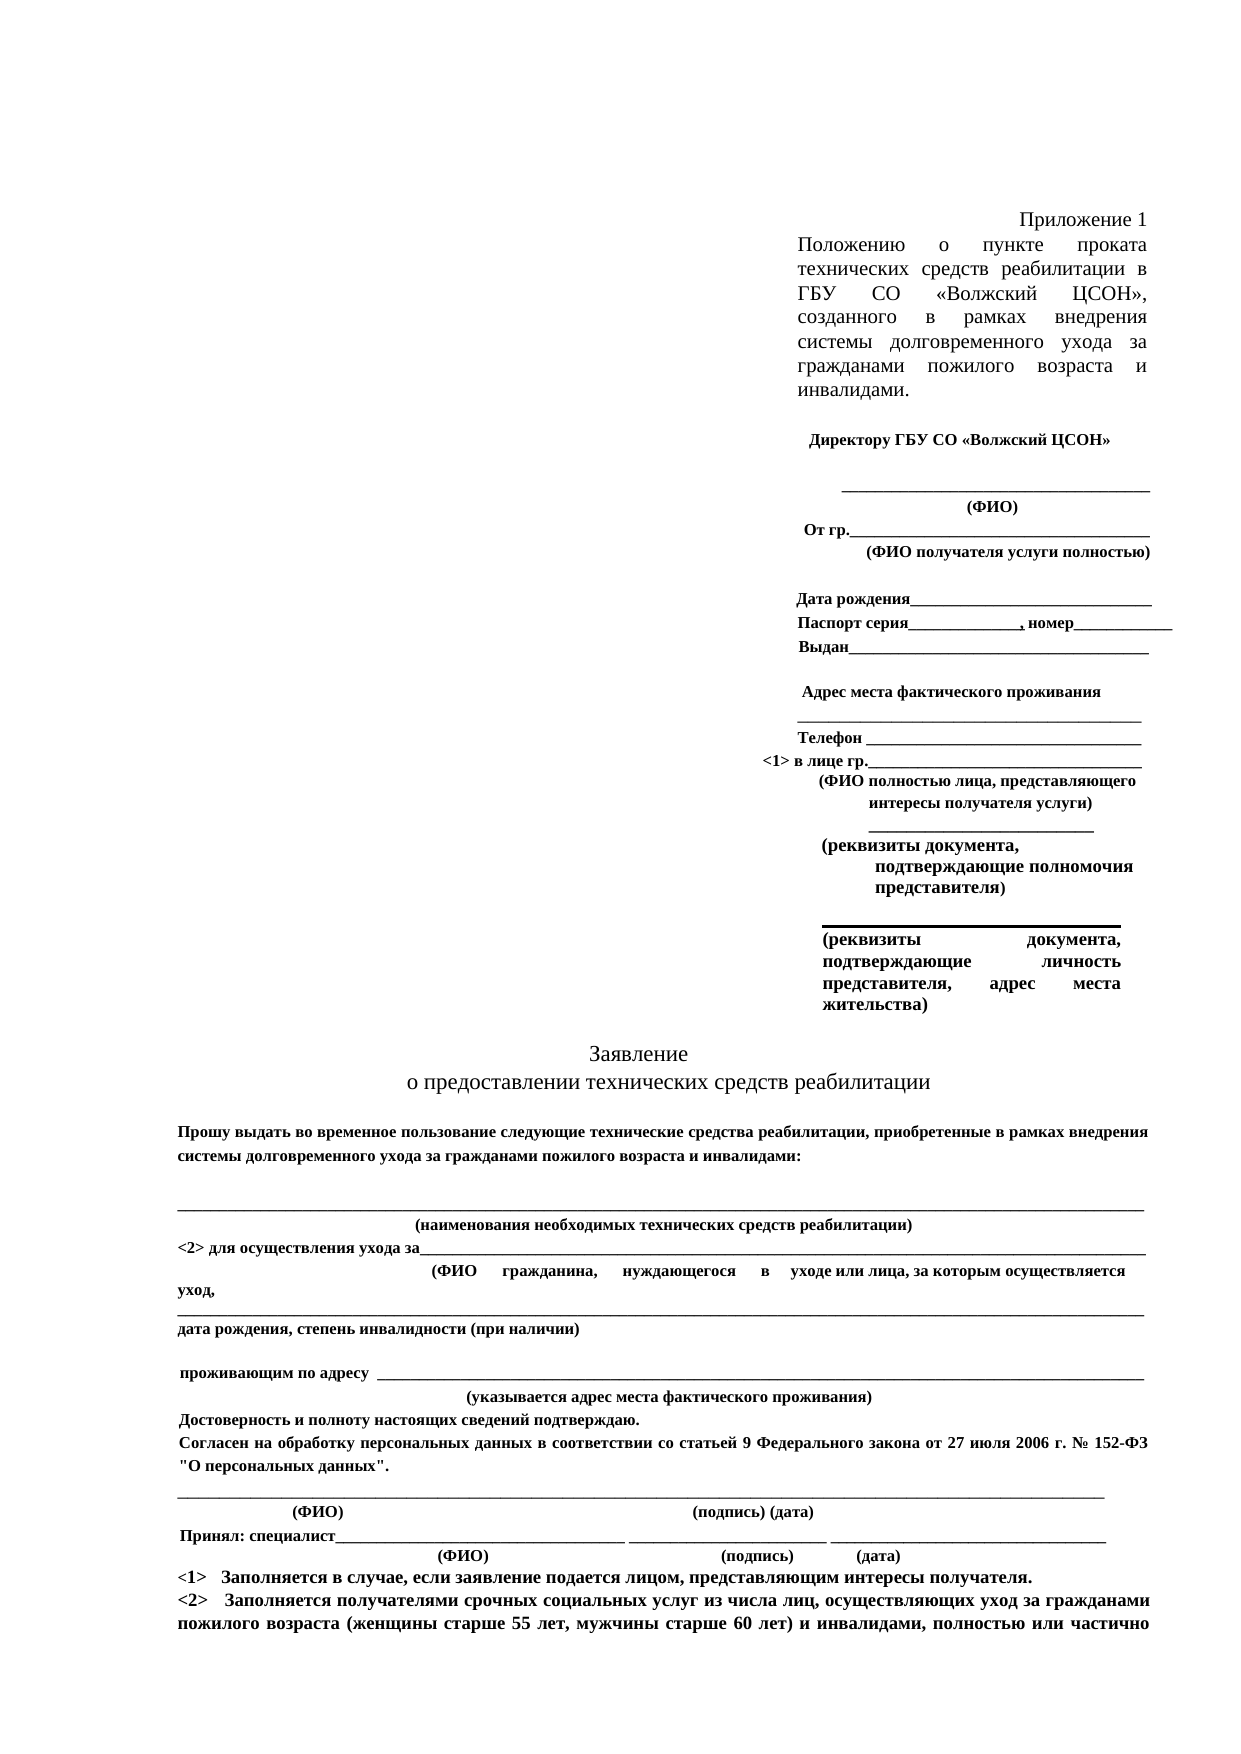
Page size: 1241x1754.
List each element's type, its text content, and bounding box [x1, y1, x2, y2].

text Паспорт серия_____________ , номер [797, 609, 1152, 633]
text (ФИО полностью лица, представляющего интересы получателя услуги) ________________________ [818, 769, 1152, 835]
text _________________________________ [797, 701, 1152, 726]
text (наименования необходимых технических средств реабилитации) [177, 1214, 1150, 1234]
text (ФИО) (подпись) (дата) [186, 1545, 1152, 1564]
text <1> Заполняется в случае, если заявление подается лицом, представляющим интересы получателя. [177, 1564, 1152, 1588]
text _____________________________________ [842, 472, 1152, 495]
text Дата рождения_____________________________ [796, 586, 1167, 609]
text (реквизиты документа, подтверждающие полномочия представителя) [821, 835, 1152, 898]
text Согласен на обработку персональных данных в соответствии со статьей 9 Федерального закона от 27 июля 2006 г. № 152-ФЗ "О персональных данных". [179, 1430, 1150, 1476]
text (ФИО гражданина, нуждающегося в уходе или лица, за которым осуществляется уход, ____________________________________________________________________________________________________________________ [177, 1260, 1152, 1318]
text Директору ГБУ СО «Волжский ЦСОН» [177, 430, 1146, 449]
text _________________________________________________________________________________________ [177, 1476, 1152, 1501]
text Заявление [589, 1040, 1152, 1066]
text Адрес места фактического проживания [177, 681, 1150, 701]
text От гр.____________________________________ [674, 517, 1152, 540]
text Телефон _________________________________ [797, 727, 1152, 747]
text <2> для осуществления ухода за [177, 1237, 1152, 1257]
text проживающим по адресу ____________________________________________________________________________________________ [179, 1360, 1152, 1383]
text Выдан____________________________________ [798, 633, 1152, 657]
text (указывается адрес места фактического проживания) Достоверность и полноту настоящих сведений подтверждаю. [179, 1383, 879, 1430]
text <1> в лице гр. [177, 750, 1142, 769]
text Прошу выдать во временное пользование следующие технические средства реабилитации, приобретенные в рамках внедрения системы долговременного ухода за гражданами пожилого возраста и инвалидами: [177, 1119, 1149, 1167]
text (ФИО) (подпись) (дата) [292, 1502, 1152, 1521]
text Принял: специалист [179, 1526, 1152, 1545]
text дата рождения, степень инвалидности (при наличии) [177, 1318, 1149, 1338]
text (реквизиты документа, подтверждающие личность представителя, адрес места жительства) [822, 928, 1121, 1015]
text Приложение 1 [177, 204, 1147, 232]
text (ФИО) [842, 495, 1152, 517]
text о предоставлении технических средств реабилитации [186, 1068, 1152, 1095]
text ____________________________________________________________________________________________________________________ [177, 1191, 1149, 1214]
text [177, 1588, 1152, 1634]
text (ФИО получателя услуги полностью) [177, 540, 1150, 562]
text Положению о пункте проката технических средств реабилитации в ГБУ СО «Волжский ЦСОН», созданного в рамках внедрения системы долговременного ухода за гражданами пожилого возраста и инвалидами. [797, 232, 1147, 401]
